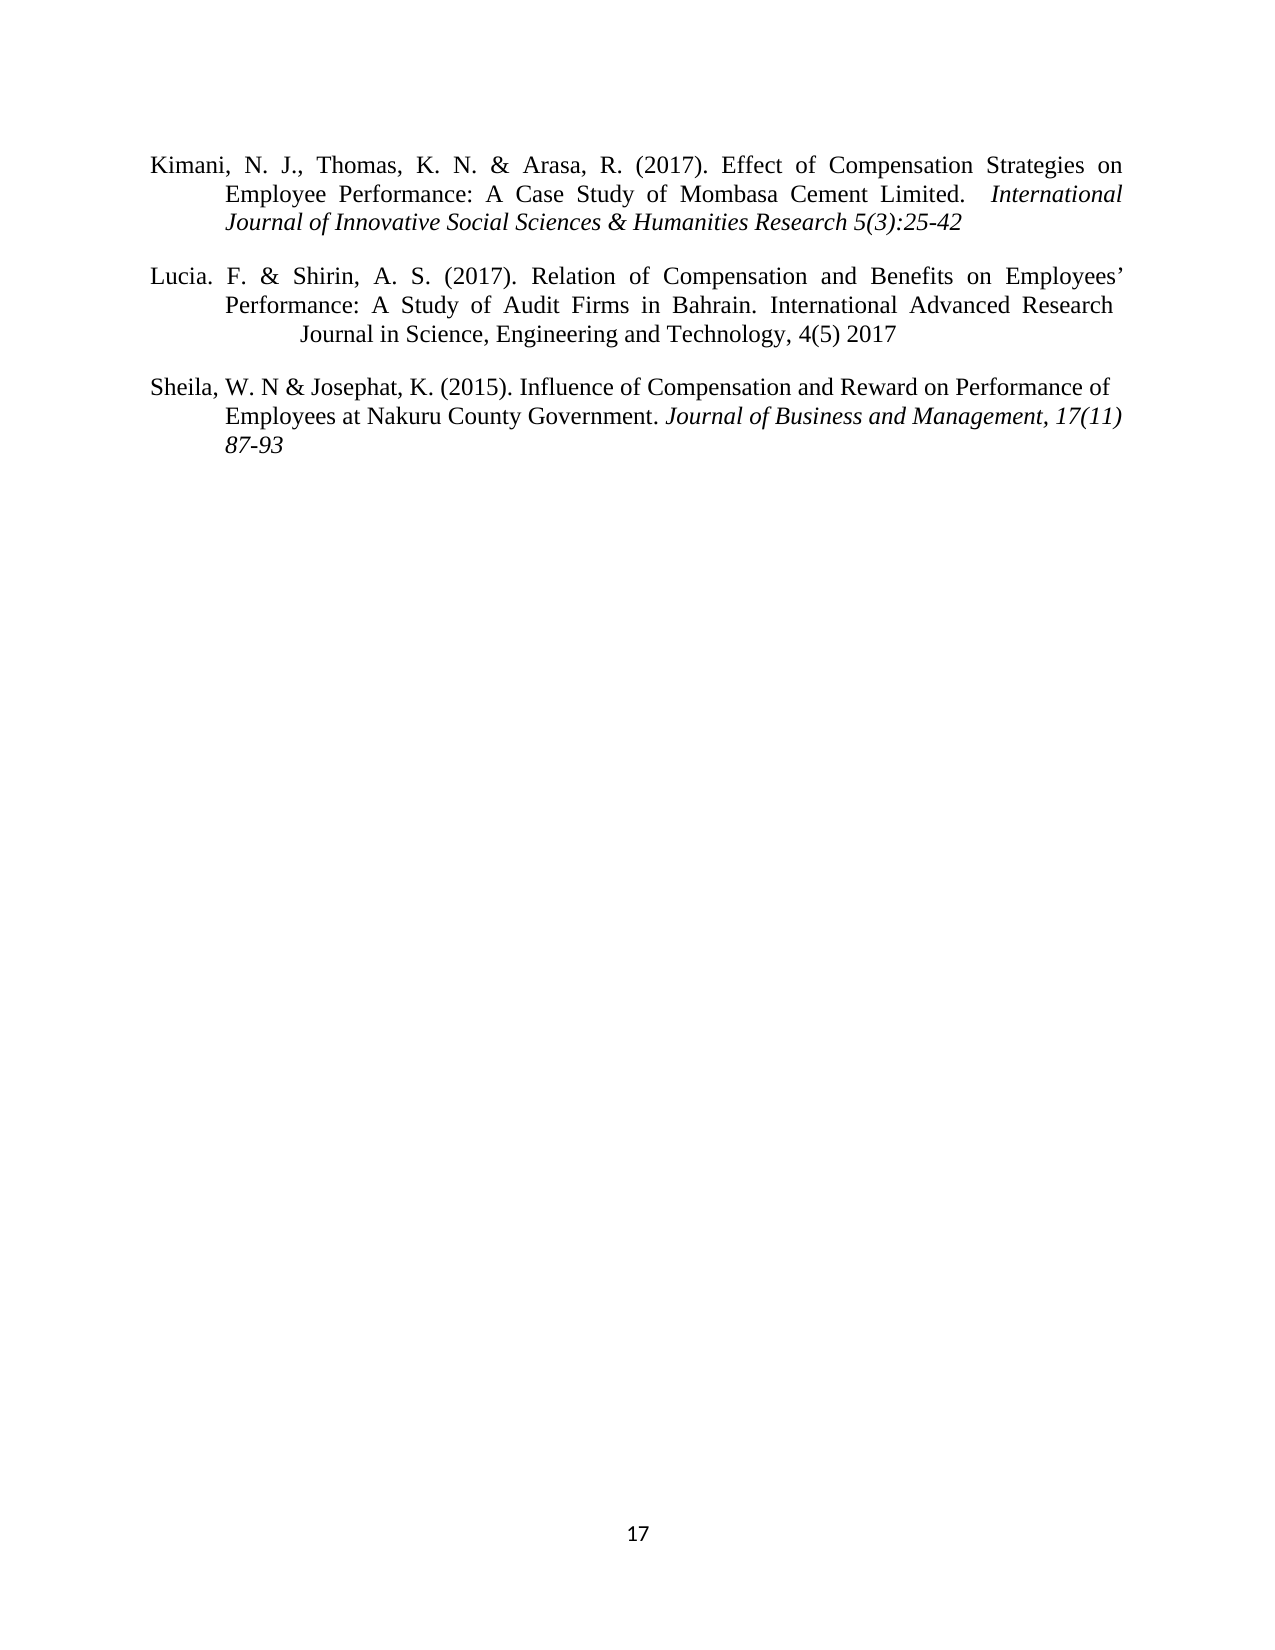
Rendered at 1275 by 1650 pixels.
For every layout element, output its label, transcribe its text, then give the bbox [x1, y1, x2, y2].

text Sheila, W. N & Josephat, K. (2015). Influence of Compensation and Reward on Performance of Employees at Nakuru County Government. Journal of Business and Management, 17(11) 87-93 [150, 372, 1125, 459]
text Lucia. F. & Shirin, A. S. (2017). Relation of Compensation and Benefits on Employees’ Performance: A Study of Audit Firms in Bahrain. International Advanced Research Journal in Science, Engineering and Technology, 4(5) 2017 [150, 261, 1125, 347]
text Kimani, N. J., Thomas, K. N. & Arasa, R. (2017). Effect of Compensation Strategies on Employee Performance: A Case Study of Mombasa Cement Limited. International Journal of Innovative Social Sciences & Humanities Research 5(3):25-42 [150, 150, 1125, 236]
